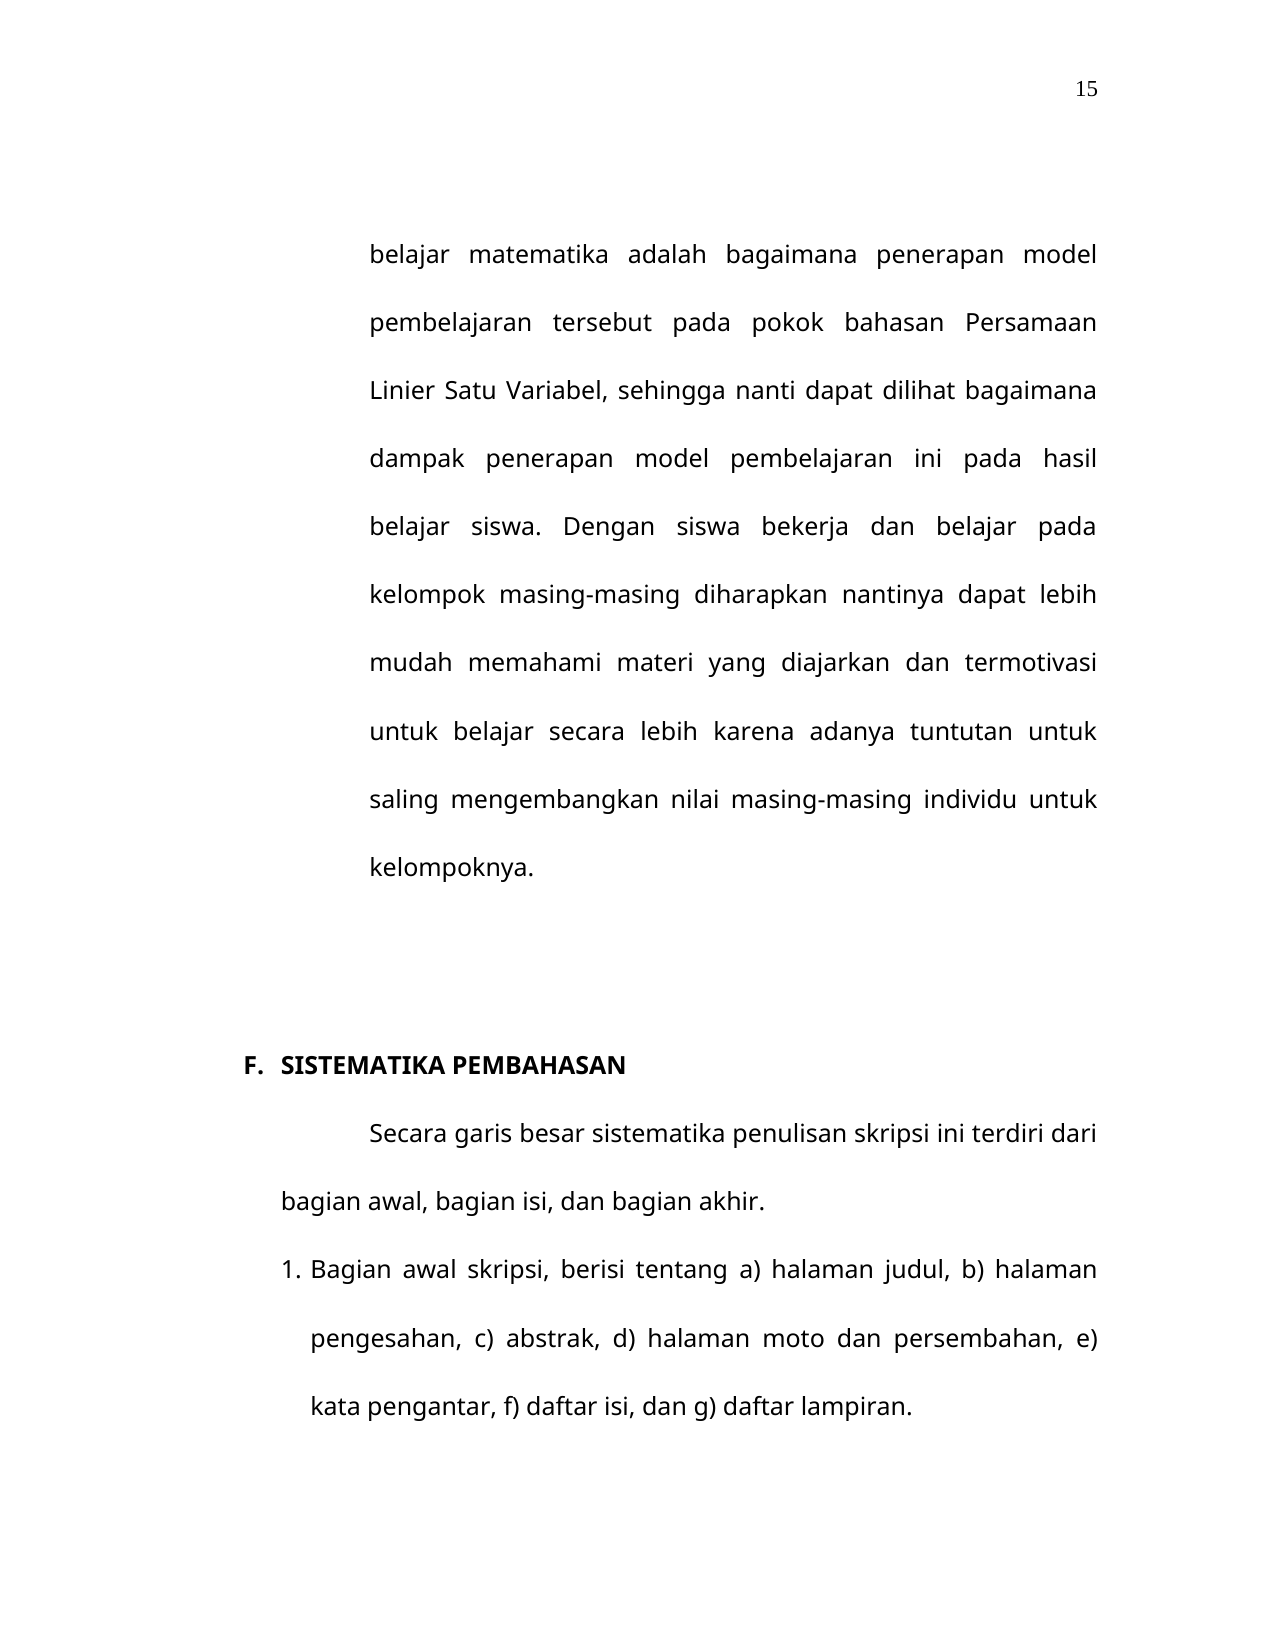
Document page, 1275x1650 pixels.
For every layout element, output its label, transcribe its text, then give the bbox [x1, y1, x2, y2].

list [369, 236, 1098, 883]
list SISTEMATIKA PEMBAHASAN [243, 1048, 1098, 1082]
list Bagian awal skripsi, berisi tentang a) halaman judul, b) halaman pengesahan, c) abstrak, d) halaman moto dan persembahan, e) kata pengantar, f) daftar isi, dan g) daftar lampiran. [281, 1252, 1098, 1422]
list Secara garis besar sistematika penulisan skripsi ini terdiri dari bagian awal, bagian isi, dan bagian akhir. [281, 1116, 1098, 1218]
